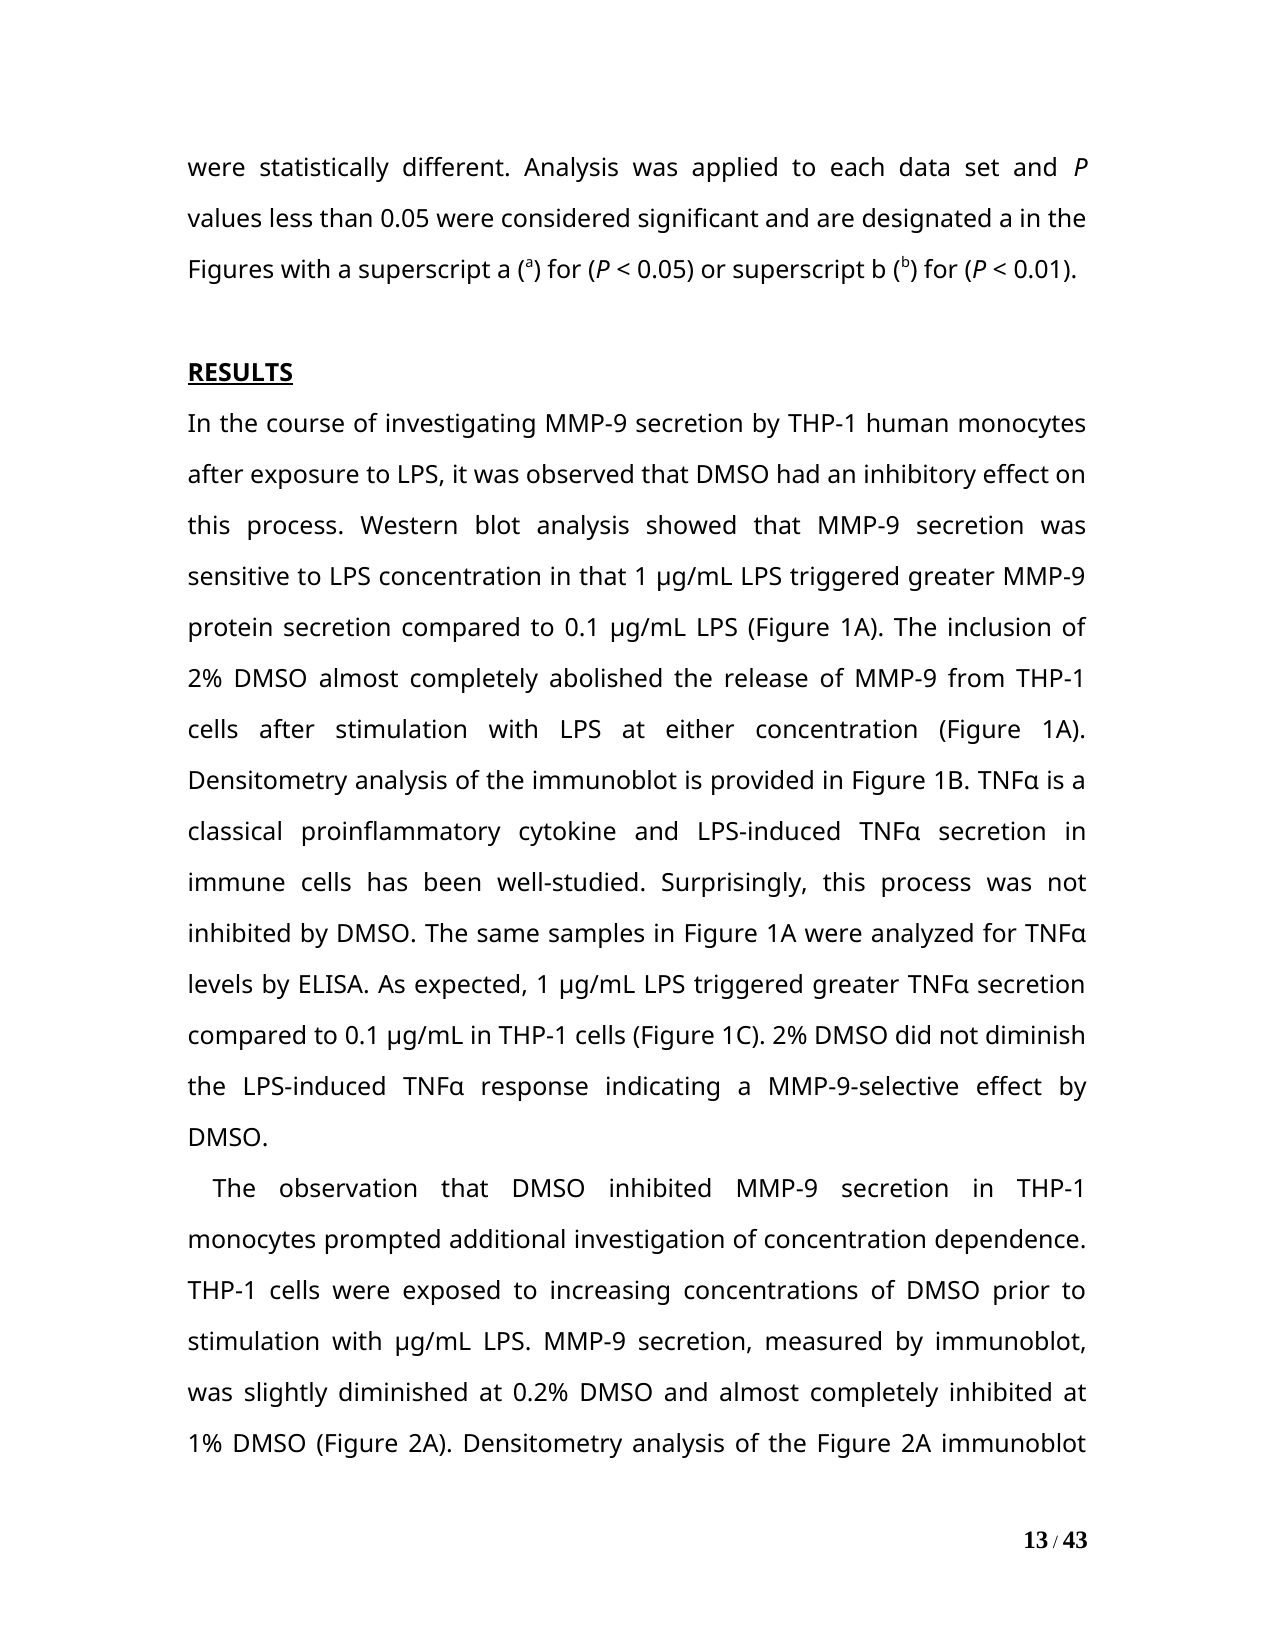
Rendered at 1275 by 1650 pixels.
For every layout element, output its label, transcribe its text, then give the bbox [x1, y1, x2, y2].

text RESULTS [187, 354, 1087, 388]
text In the course of investigating MMP-9 secretion by THP-1 human monocytes after exposure to LPS, it was observed that DMSO had an inhibitory effect on this process. Western blot analysis showed that MMP-9 secretion was sensitive to LPS concentration in that 1 μg/mL LPS triggered greater MMP-9 protein secretion compared to 0.1 μg/mL LPS (Figure 1A). The inclusion of 2% DMSO almost completely abolished the release of MMP-9 from THP-1 cells after stimulation with LPS at either concentration (Figure 1A). Densitometry analysis of the immunoblot is provided in Figure 1B. TNFα is a classical proinflammatory cytokine and LPS-induced TNFα secretion in immune cells has been well-studied. Surprisingly, this process was not inhibited by DMSO. The same samples in Figure 1A were analyzed for TNFα levels by ELISA. As expected, 1 μg/mL LPS triggered greater TNFα secretion compared to 0.1 μg/mL in THP-1 cells (Figure 1C). 2% DMSO did not diminish the LPS-induced TNFα response indicating a MMP-9-selective effect by DMSO. [187, 405, 1087, 1154]
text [187, 1171, 1087, 1460]
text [187, 150, 1087, 286]
